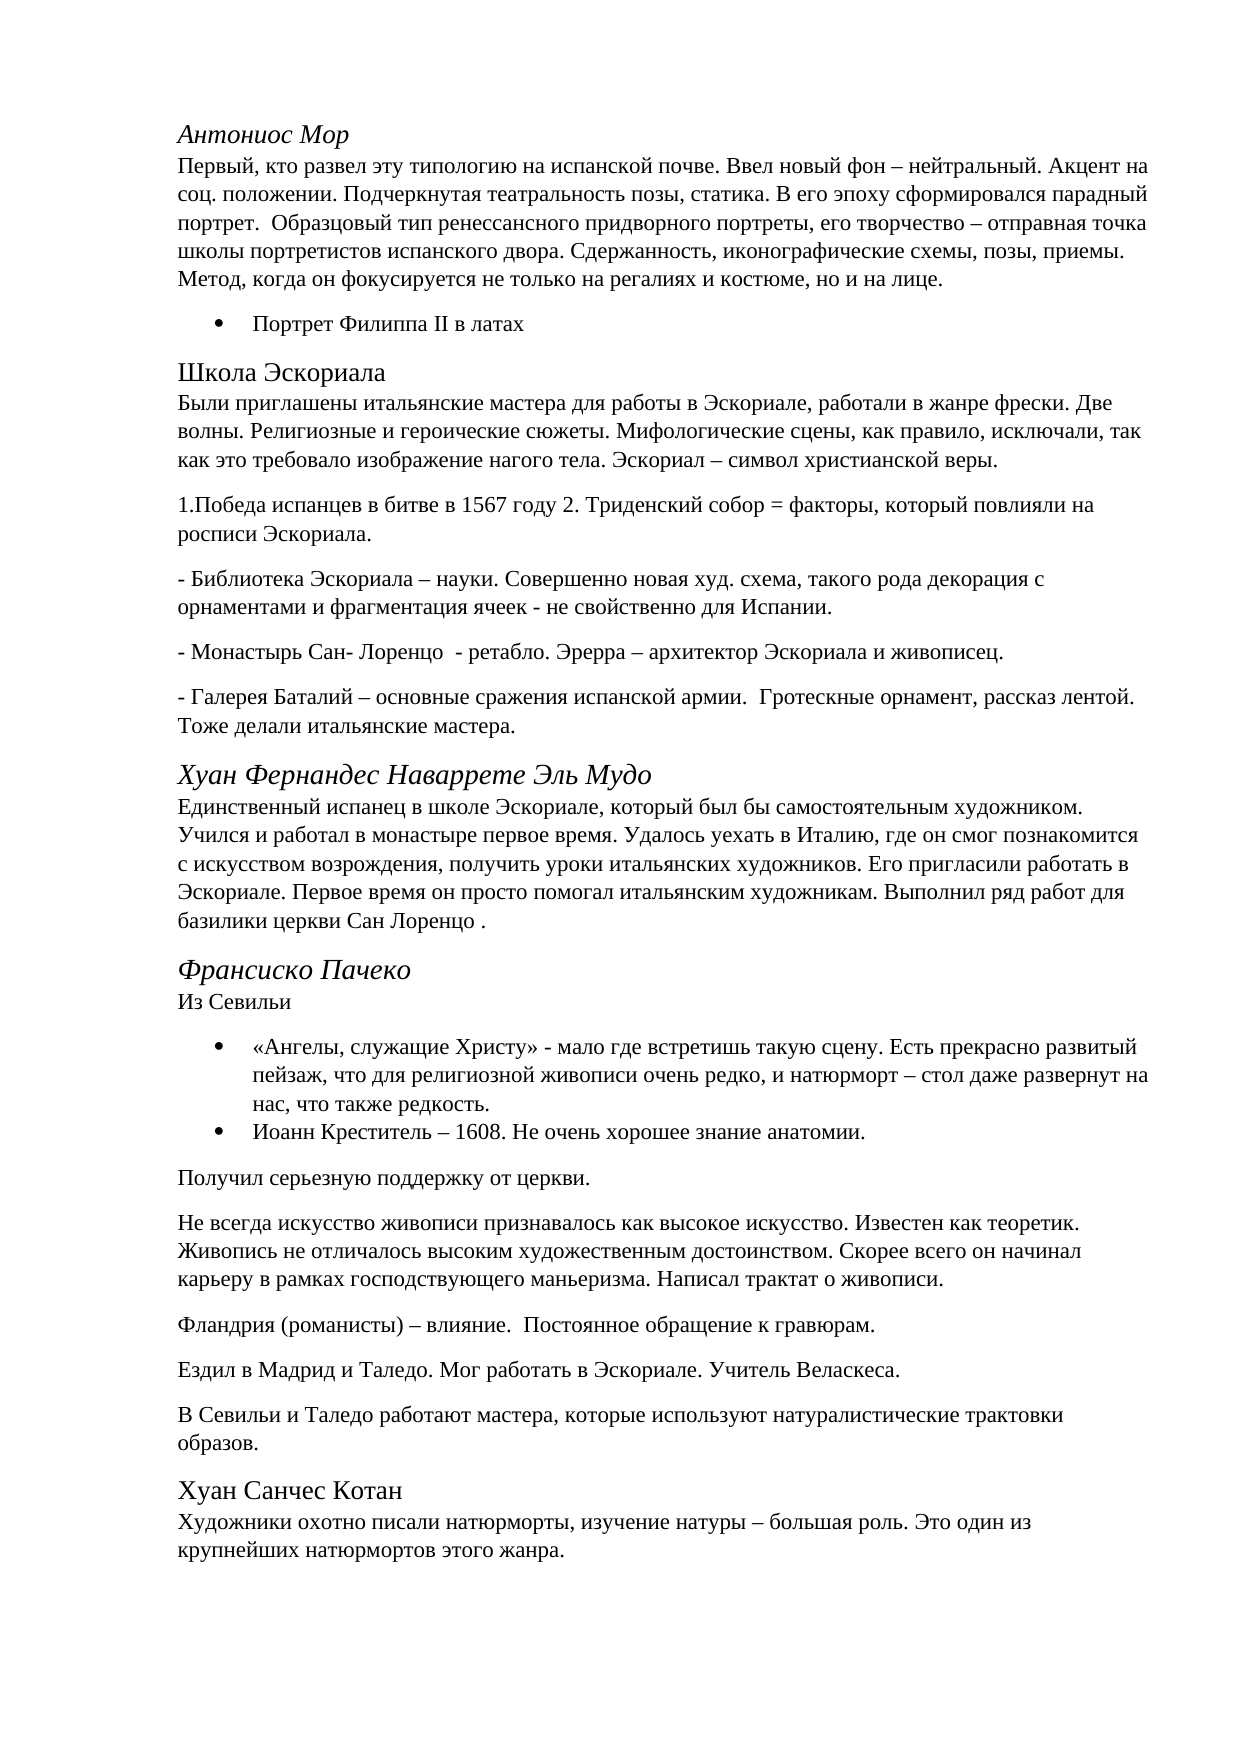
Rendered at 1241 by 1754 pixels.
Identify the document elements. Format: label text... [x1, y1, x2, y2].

text Единственный испанец в школе Эскориале, который был бы самостоятельным художником. Учился и работал в монастыре первое время. Удалось уехать в Италию, где он смог познакомится с искусством возрождения, получить уроки итальянских художников. Его пригласили работать в Эскориале. Первое время он просто помогал итальянским художникам. Выполнил ряд работ для базилики церкви Сан Лоренцо . [177, 793, 1152, 933]
text Не всегда искусство живописи признавалось как высокое искусство. Известен как теоретик. Живопись не отличалось высоким художественным достоинством. Скорее всего он начинал карьеру в рамках господствующего маньеризма. Написал трактат о живописи. [177, 1209, 1152, 1292]
subtitle Школа Эскориала [177, 356, 1152, 387]
text Ездил в Мадрид и Таледо. Мог работать в Эскориале. Учитель Веласкеса. [177, 1356, 1152, 1382]
text Получил серьезную поддержку от церкви. [177, 1163, 1152, 1190]
text Были приглашены итальянские мастера для работы в Эскориале, работали в жанре фрески. Две волны. Религиозные и героические сюжеты. Мифологические сцены, как правило, исключали, так как это требовало изображение нагого тела. Эскориал – символ христианской веры. [177, 389, 1152, 472]
list Иоанн Креститель – 1608. Не очень хорошее знание анатомии. [215, 1118, 1152, 1145]
subtitle Антониос Мор [177, 118, 1152, 149]
text Фландрия (романисты) – влияние. Постоянное обращение к гравюрам. [177, 1311, 1152, 1337]
text Художники охотно писали натюрморты, изучение натуры – большая роль. Это один из крупнейших натюрмортов этого жанра. [177, 1508, 1152, 1563]
subtitle Франсиско Пачеко [177, 952, 1152, 985]
text В Севильи и Таледо работают мастера, которые используют натуралистические трактовки образов. [177, 1401, 1152, 1456]
text Из Севильи [177, 988, 1152, 1014]
list Портрет Филиппа II в латах [215, 311, 1152, 337]
subtitle Хуан Санчес Котан [177, 1474, 1152, 1506]
text 1.Победа испанцев в битве в 1567 году 2. Триденский собор = факторы, который повлияли на росписи Эскориала. [177, 491, 1152, 546]
subtitle Хуан Фернандес Наваррете Эль Мудо [177, 757, 1152, 790]
list «Ангелы, служащие Христу» - мало где встретишь такую сцену. Есть прекрасно развитый пейзаж, что для религиозной живописи очень редко, и натюрморт – стол даже развернут на нас, что также редкость. [215, 1033, 1152, 1116]
text - Монастырь Сан- Лоренцо - ретабло. Эрерра – архитектор Эскориала и живописец. [177, 638, 1152, 664]
text Первый, кто развел эту типологию на испанской почве. Ввел новый фон – нейтральный. Акцент на соц. положении. Подчеркнутая театральность позы, статика. В его эпоху сформировался парадный портрет. Образцовый тип ренессансного придворного портреты, его творчество – отправная точка школы портретистов испанского двора. Сдержанность, иконографические схемы, позы, приемы. Метод, когда он фокусируется не только на регалиях и костюме, но и на лице. [177, 152, 1152, 292]
text - Библиотека Эскориала – науки. Совершенно новая худ. схема, такого рода декорация с орнаментами и фрагментация ячеек - не свойственно для Испании. [177, 565, 1152, 619]
text - Галерея Баталий – основные сражения испанской армии. Гротескные орнамент, рассказ лентой. Тоже делали итальянские мастера. [177, 683, 1152, 738]
